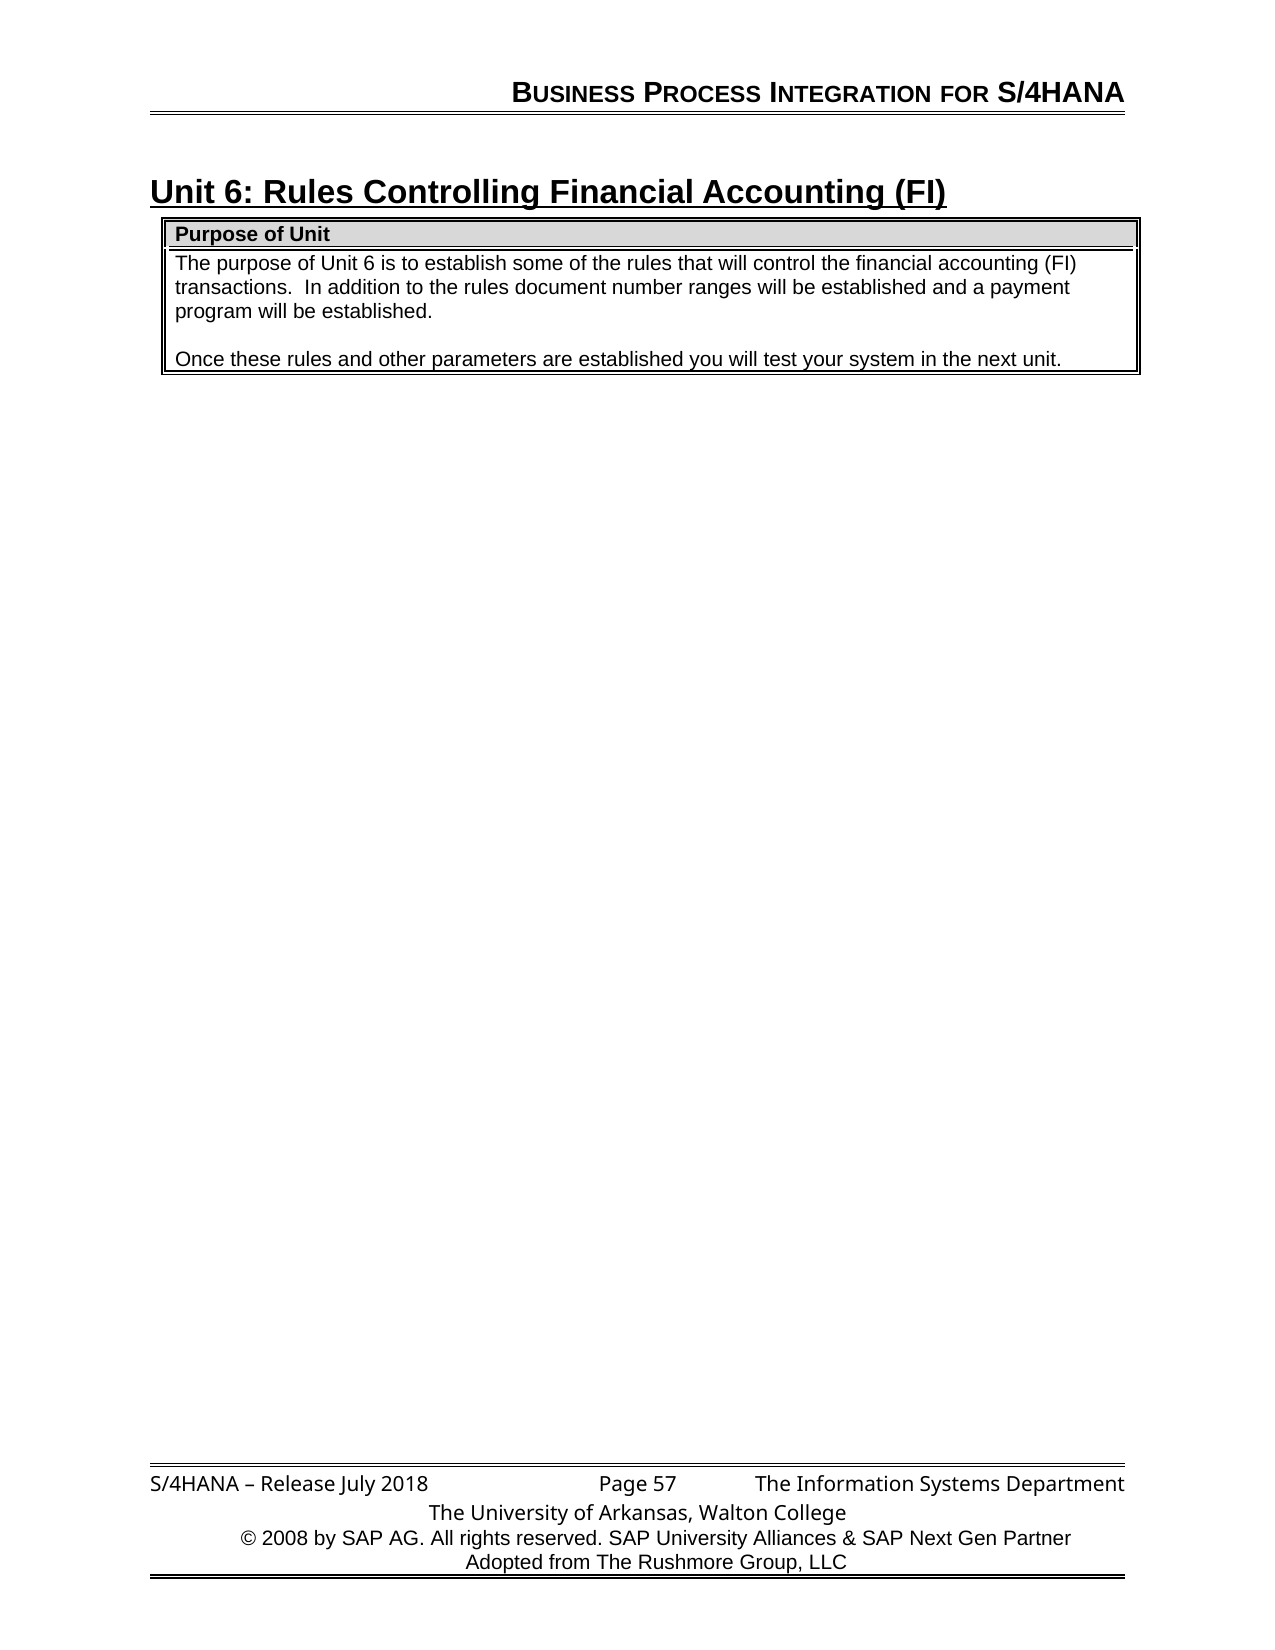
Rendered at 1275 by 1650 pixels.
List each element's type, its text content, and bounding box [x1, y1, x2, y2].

table_cell The purpose of Unit 6 is to establish some of the rules that will control the financial accounting (FI) transactions. In addition to the rules document number ranges will be established and a payment program will be established. Once these rules and other parameters are established you will test your system in the next unit. [164, 246, 1138, 370]
subtitle Unit 6: Rules Controlling Financial Accounting (FI) [150, 172, 1125, 211]
table_header Purpose of Unit [166, 222, 1136, 246]
